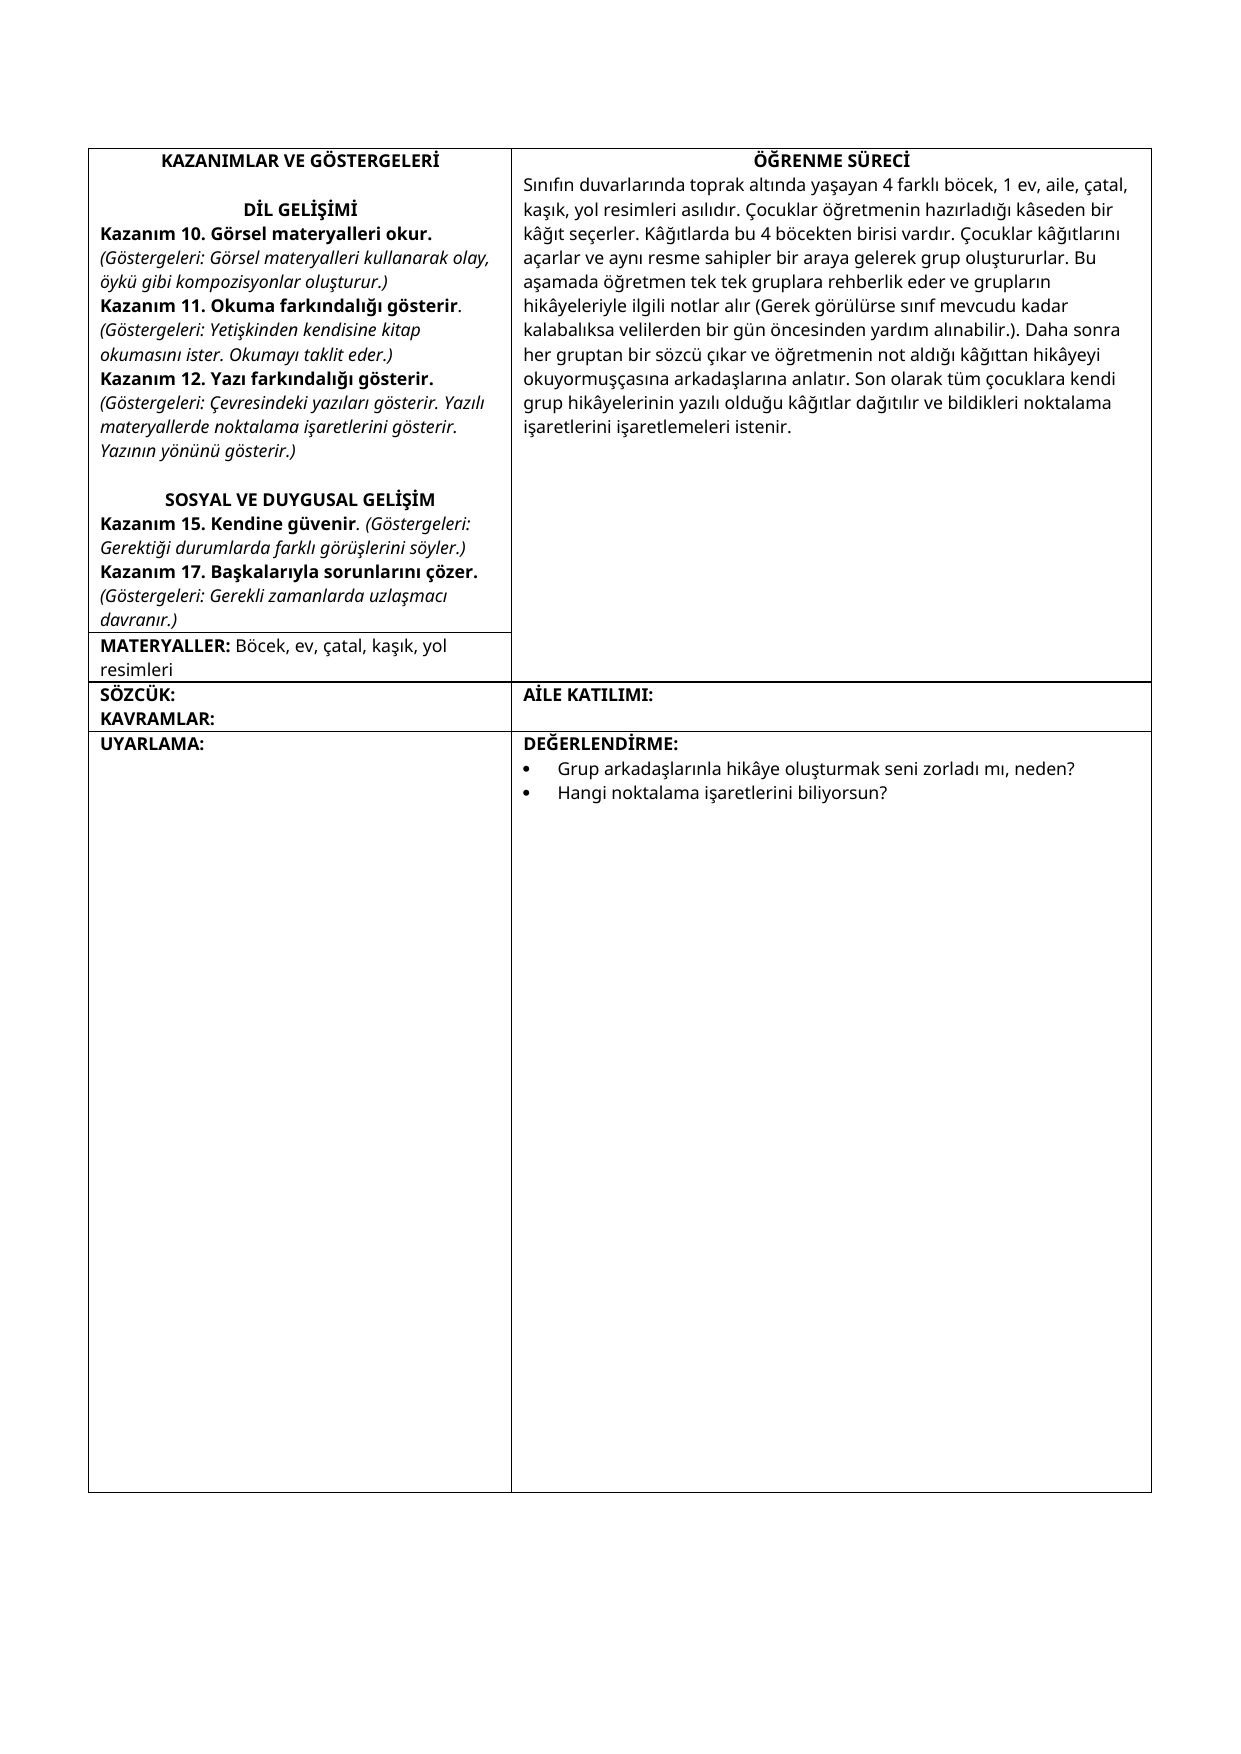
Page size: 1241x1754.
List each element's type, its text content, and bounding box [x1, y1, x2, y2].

table_cell UYARLAMA: [89, 732, 511, 1492]
table_header KAZANIMLAR VE GÖSTERGELERİ DİL GELİŞİMİ Kazanım 10. Görsel materyalleri okur. (Göstergeleri: Görsel materyalleri kullanarak olay, öykü gibi kompozisyonlar oluşturur.) Kazanım 11. Okuma farkındalığı gösterir. (Göstergeleri: Yetişkinden kendisine kitap okumasını ister. Okumayı taklit eder.) Kazanım 12. Yazı farkındalığı gösterir. (Göstergeleri: Çevresindeki yazıları gösterir. Yazılı materyallerde noktalama işaretlerini gösterir. Yazının yönünü gösterir.) SOSYAL VE DUYGUSAL GELİŞİM Kazanım 15. Kendine güvenir. (Göstergeleri: Gerektiği durumlarda farklı görüşlerini söyler.) Kazanım 17. Başkalarıyla sorunlarını çözer. (Göstergeleri: Gerekli zamanlarda uzlaşmacı davranır.) [89, 149, 511, 632]
table_header ÖĞRENME SÜRECİ Sınıfın duvarlarında toprak altında yaşayan 4 farklı böcek, 1 ev, aile, çatal, kaşık, yol resimleri asılıdır. Çocuklar öğretmenin hazırladığı kâseden bir kâğıt seçerler. Kâğıtlarda bu 4 böcekten birisi vardır. Çocuklar kâğıtlarını açarlar ve aynı resme sahipler bir araya gelerek grup oluştururlar. Bu aşamada öğretmen tek tek gruplara rehberlik eder ve grupların hikâyeleriyle ilgili notlar alır (Gerek görülürse sınıf mevcudu kadar kalabalıksa velilerden bir gün öncesinden yardım alınabilir.). Daha sonra her gruptan bir sözcü çıkar ve öğretmenin not aldığı kâğıttan hikâyeyi okuyormuşçasına arkadaşlarına anlatır. Son olarak tüm çocuklara kendi grup hikâyelerinin yazılı olduğu kâğıtlar dağıtılır ve bildikleri noktalama işaretlerini işaretlemeleri istenir. [512, 149, 1151, 681]
table_cell MATERYALLER: Böcek, ev, çatal, kaşık, yol resimleri [89, 633, 511, 681]
table_cell AİLE KATILIMI: [512, 683, 1151, 731]
table_cell DEĞERLENDİRME: Grup arkadaşlarınla hikâye oluşturmak seni zorladı mı, neden? Hangi noktalama işaretlerini biliyorsun? [512, 732, 1151, 1492]
table_cell SÖZCÜK: KAVRAMLAR: [89, 683, 511, 731]
